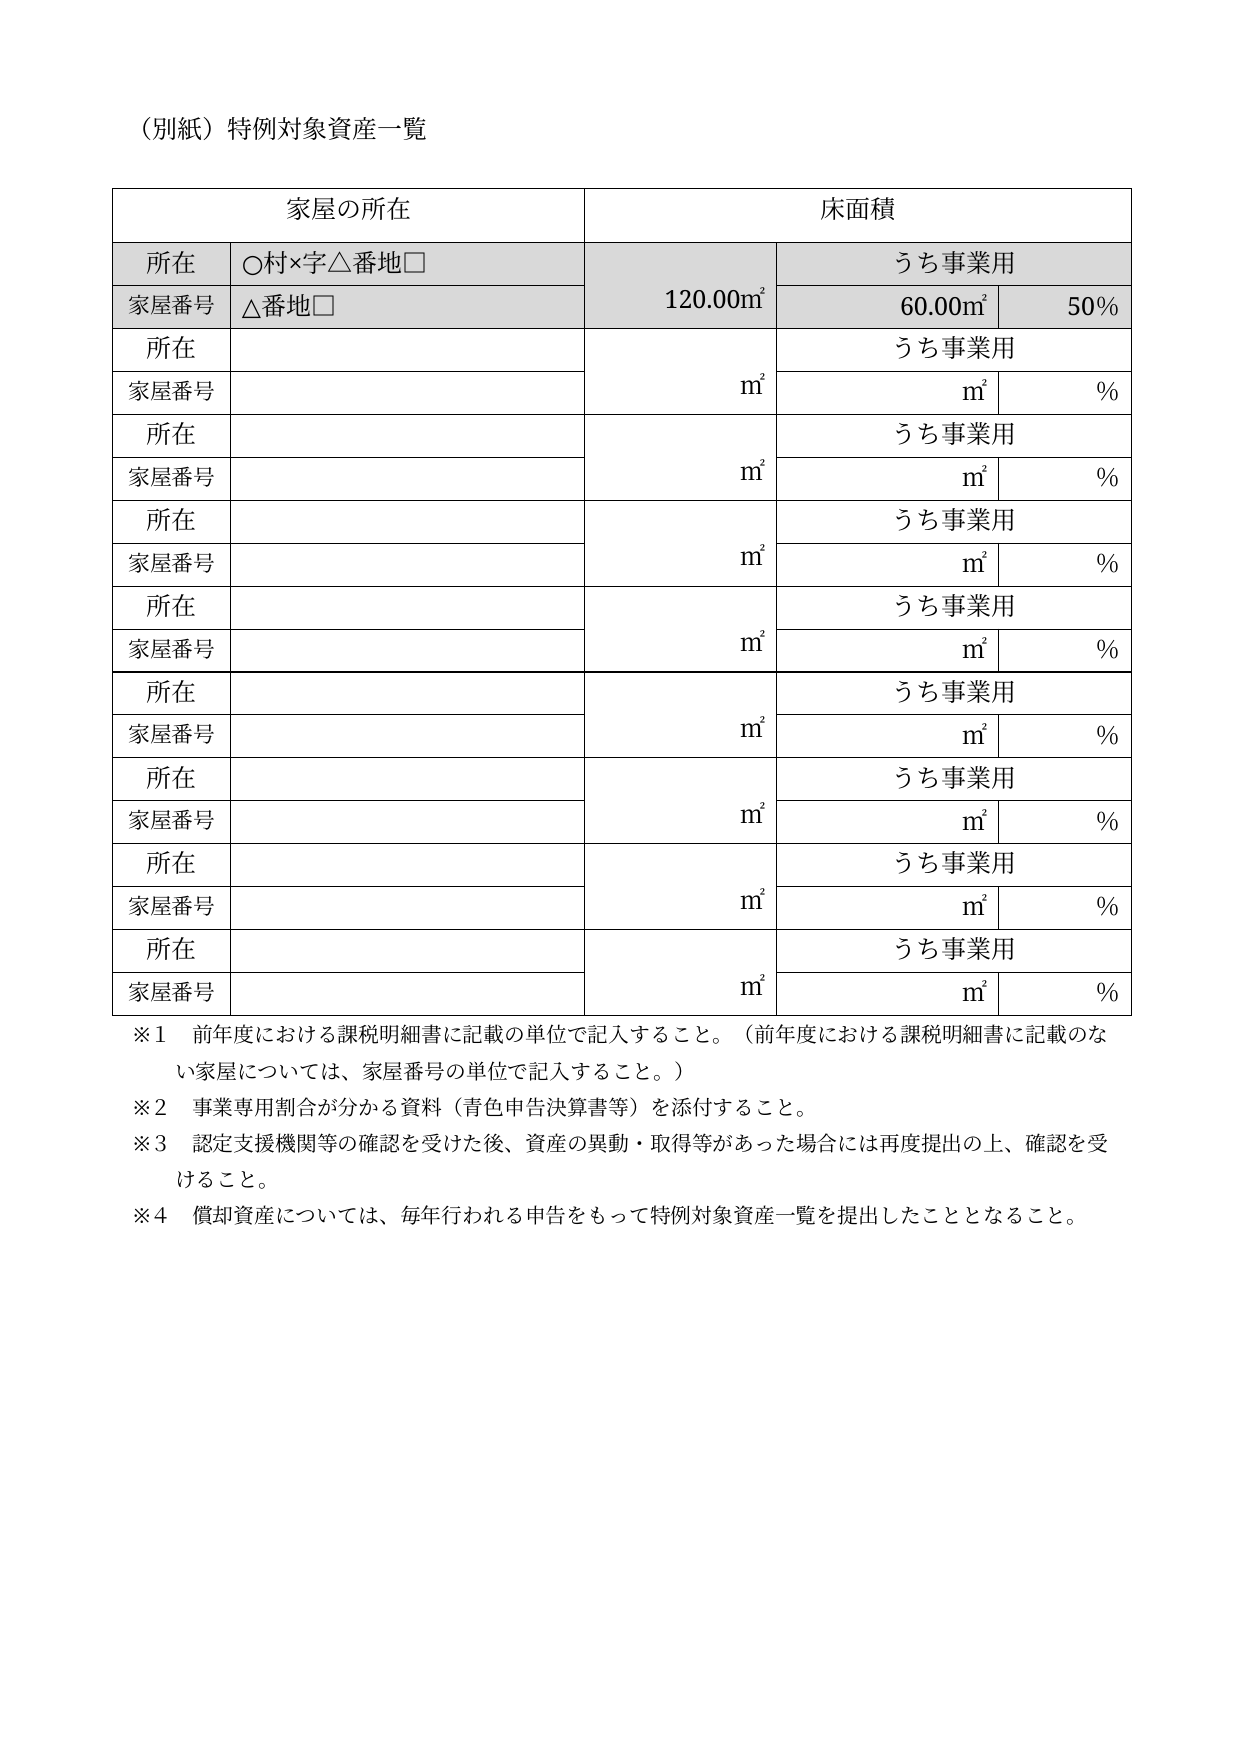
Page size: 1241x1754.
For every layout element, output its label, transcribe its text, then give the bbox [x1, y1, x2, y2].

table_cell ㎡ [585, 501, 776, 586]
table_cell ㎡ [777, 458, 998, 500]
table_cell 家屋番号 [113, 630, 230, 671]
table_cell ㎡ [585, 329, 776, 414]
table_cell ％ [999, 372, 1131, 414]
table_cell ％ [999, 973, 1131, 1015]
table_header 床面積 [585, 189, 1131, 242]
table_cell ㎡ [777, 715, 998, 757]
table_cell 所在 [113, 587, 230, 628]
table_cell [231, 715, 584, 757]
table_cell ㎡ [777, 801, 998, 843]
table_cell [231, 758, 584, 800]
table_cell 家屋番号 [113, 801, 230, 843]
table_cell ％ [999, 544, 1131, 586]
table_cell 家屋番号 [113, 715, 230, 757]
table_cell ㎡ [777, 544, 998, 586]
table_cell 所在 [113, 243, 230, 285]
table_cell 所在 [113, 844, 230, 886]
table_cell ％ [999, 801, 1131, 843]
table_cell 家屋番号 [113, 887, 230, 929]
table_cell うち事業用 [777, 930, 1131, 972]
table_cell ％ [999, 715, 1131, 757]
text ※２ 事業専用割合が分かる資料（青色申告決算書等）を添付すること。 [112, 1088, 1128, 1124]
table_cell うち事業用 [777, 844, 1131, 886]
table_cell [231, 930, 584, 972]
table_cell [231, 973, 584, 1015]
table_cell △番地□ [231, 286, 584, 328]
table_cell [231, 587, 584, 628]
table_cell [231, 673, 584, 714]
table_cell [231, 844, 584, 886]
table_cell 所在 [113, 415, 230, 457]
table_cell [231, 329, 584, 371]
table_cell うち事業用 [777, 243, 1131, 285]
table_cell うち事業用 [777, 415, 1131, 457]
table_cell 所在 [113, 329, 230, 371]
table_cell ㎡ [777, 630, 998, 671]
table_cell 家屋番号 [113, 458, 230, 500]
table_cell うち事業用 [777, 587, 1131, 628]
table_cell ％ [999, 887, 1131, 929]
table_cell [231, 630, 584, 671]
table_cell ％ [999, 458, 1131, 500]
table_cell うち事業用 [777, 758, 1131, 800]
table_cell ㎡ [585, 844, 776, 929]
table_cell 家屋番号 [113, 372, 230, 414]
table_cell 所在 [113, 501, 230, 543]
table_cell [231, 372, 584, 414]
table_cell [231, 801, 584, 843]
table_cell ㎡ [777, 973, 998, 1015]
table_cell うち事業用 [777, 501, 1131, 543]
table_cell [231, 887, 584, 929]
table_cell 家屋番号 [113, 286, 230, 328]
table_cell ㎡ [585, 930, 776, 1015]
table_cell 所在 [113, 930, 230, 972]
table_cell ㎡ [777, 887, 998, 929]
table_cell [231, 501, 584, 543]
table_cell ○村×字△番地□ [231, 243, 584, 285]
table_header 家屋の所在 [113, 189, 584, 242]
table_cell ㎡ [585, 415, 776, 500]
table_cell うち事業用 [777, 673, 1131, 714]
table_cell 60.00㎡ [777, 286, 998, 328]
table_cell 50％ [999, 286, 1131, 328]
text ※４ 償却資産については、毎年行われる申告をもって特例対象資産一覧を提出したこととなること。 [133, 1197, 1128, 1233]
table_cell [231, 458, 584, 500]
table_cell ㎡ [585, 587, 776, 671]
table_cell 所在 [113, 673, 230, 714]
text ※３ 認定支援機関等の確認を受けた後、資産の異動・取得等があった場合には再度提出の上、確認を受けること。 [133, 1124, 1128, 1197]
table_cell ㎡ [585, 758, 776, 843]
table_cell うち事業用 [777, 329, 1131, 371]
table_cell ㎡ [585, 673, 776, 757]
table_cell [231, 415, 584, 457]
table_cell ㎡ [777, 372, 998, 414]
table_cell [231, 544, 584, 586]
table_cell 家屋番号 [113, 544, 230, 586]
text ※１ 前年度における課税明細書に記載の単位で記入すること。（前年度における課税明細書に記載のない家屋については、家屋番号の単位で記入すること。） [133, 1016, 1128, 1088]
table_cell 120.00㎡ [585, 243, 776, 328]
table_cell 所在 [113, 758, 230, 800]
table_cell ％ [999, 630, 1131, 671]
table_cell 家屋番号 [113, 973, 230, 1015]
